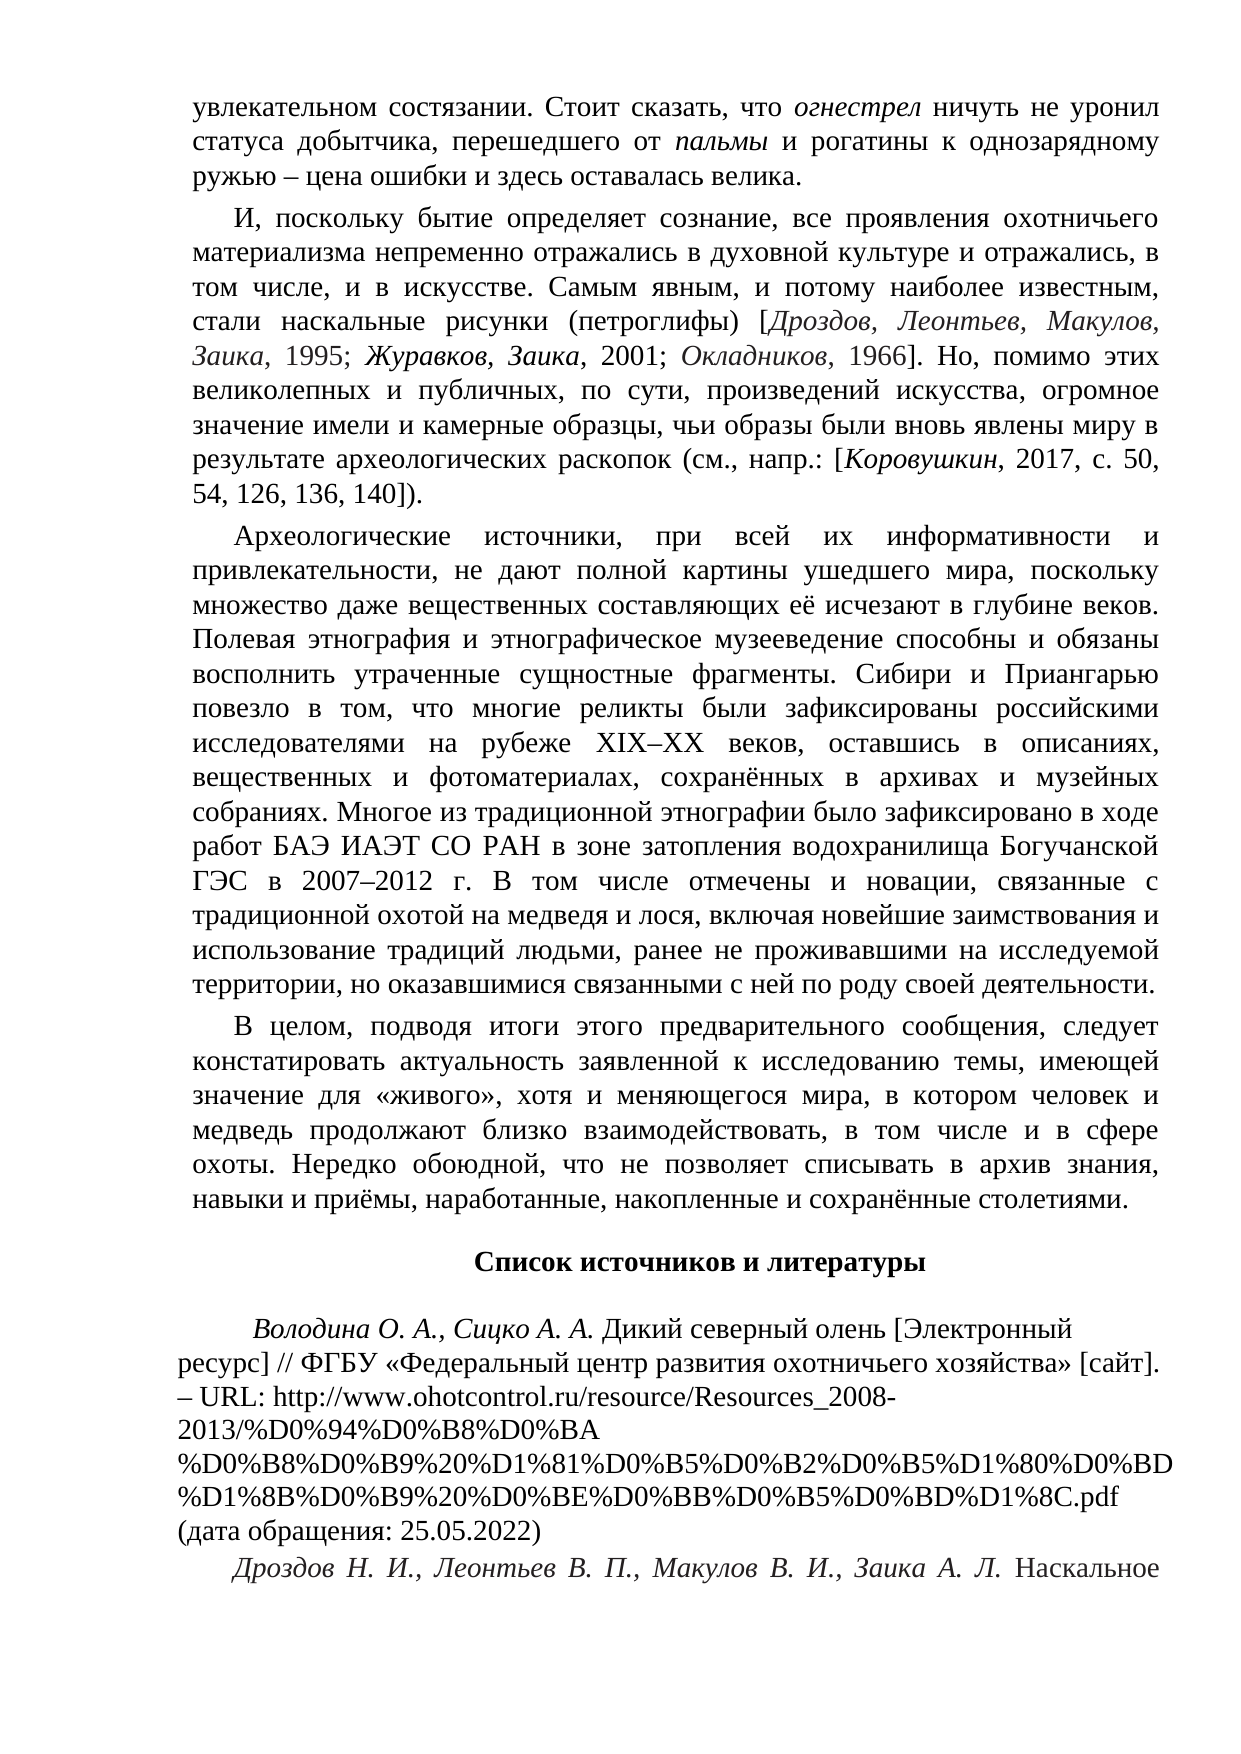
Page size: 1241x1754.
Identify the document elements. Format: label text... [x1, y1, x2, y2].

text И, поскольку бытие определяет сознание, все проявления охотничьего материализма непременно отражались в духовной культуре и отражались, в том числе, и в искусстве. Самым явным, и потому наиболее известным, стали наскальные рисунки (петроглифы) [Дроздов, Леонтьев, Макулов, Заика, 1995; Журавков, Заика, 2001; Окладников, 1966]. Но, помимо этих великолепных и публичных, по сути, произведений искусства, огромное значение имели и камерные образцы, чьи образы были вновь явлены миру в результате археологических раскопок (см., напр.: [Коровушкин, 2017, с. 50, 54, 126, 136, 140]). [192, 200, 1160, 509]
text В целом, подводя итоги этого предварительного сообщения, следует констатировать актуальность заявленной к исследованию темы, имеющей значение для «живого», хотя и меняющегося мира, в котором человек и медведь продолжают близко взаимодействовать, в том числе и в сфере охоты. Нередко обоюдной, что не позволяет списывать в архив знания, навыки и приёмы, наработанные, накопленные и сохранённые столетиями. [192, 1008, 1160, 1214]
text Археологические источники, при всей их информативности и привлекательности, не дают полной картины ушедшего мира, поскольку множество даже вещественных составляющих её исчезают в глубине веков. Полевая этнография и этнографическое музееведение способны и обязаны восполнить утраченные сущностные фрагменты. Сибири и Приангарью повезло в том, что многие реликты были зафиксированы российскими исследователями на рубеже XIX–XX веков, оставшись в описаниях, вещественных и фотоматериалах, сохранённых в архивах и музейных собраниях. Многое из традиционной этнографии было зафиксировано в ходе работ БАЭ ИАЭТ СО РАН в зоне затопления водохранилища Богучанской ГЭС в 2007–2012 г. В том числе отмечены и новации, связанные с традиционной охотой на медведя и лося, включая новейшие заимствования и использование традиций людьми, ранее не проживавшими на исследуемой территории, но оказавшимися связанными с ней по роду своей деятельности. [192, 518, 1160, 1000]
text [192, 89, 1160, 191]
text Володина О. А., Сицко А. А. Дикий северный олень [Электронный ресурс] // ФГБУ «Федеральный центр развития охотничьего хозяйства» [сайт]. – URL: http://www.ohotcontrol.ru/resource/Resources_2008-2013/%D0%94%D0%B8%D0%BA%D0%B8%D0%B9%20%D1%81%D0%B5%D0%B2%D0%B5%D1%80%D0%BD%D1%8B%D0%B9%20%D0%BE%D0%BB%D0%B5%D0%BD%D1%8C.pdf (дата обращения: 25.05.2022) [177, 1312, 1181, 1546]
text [192, 1551, 1160, 1584]
text Список источников и литературы [177, 1244, 1181, 1278]
